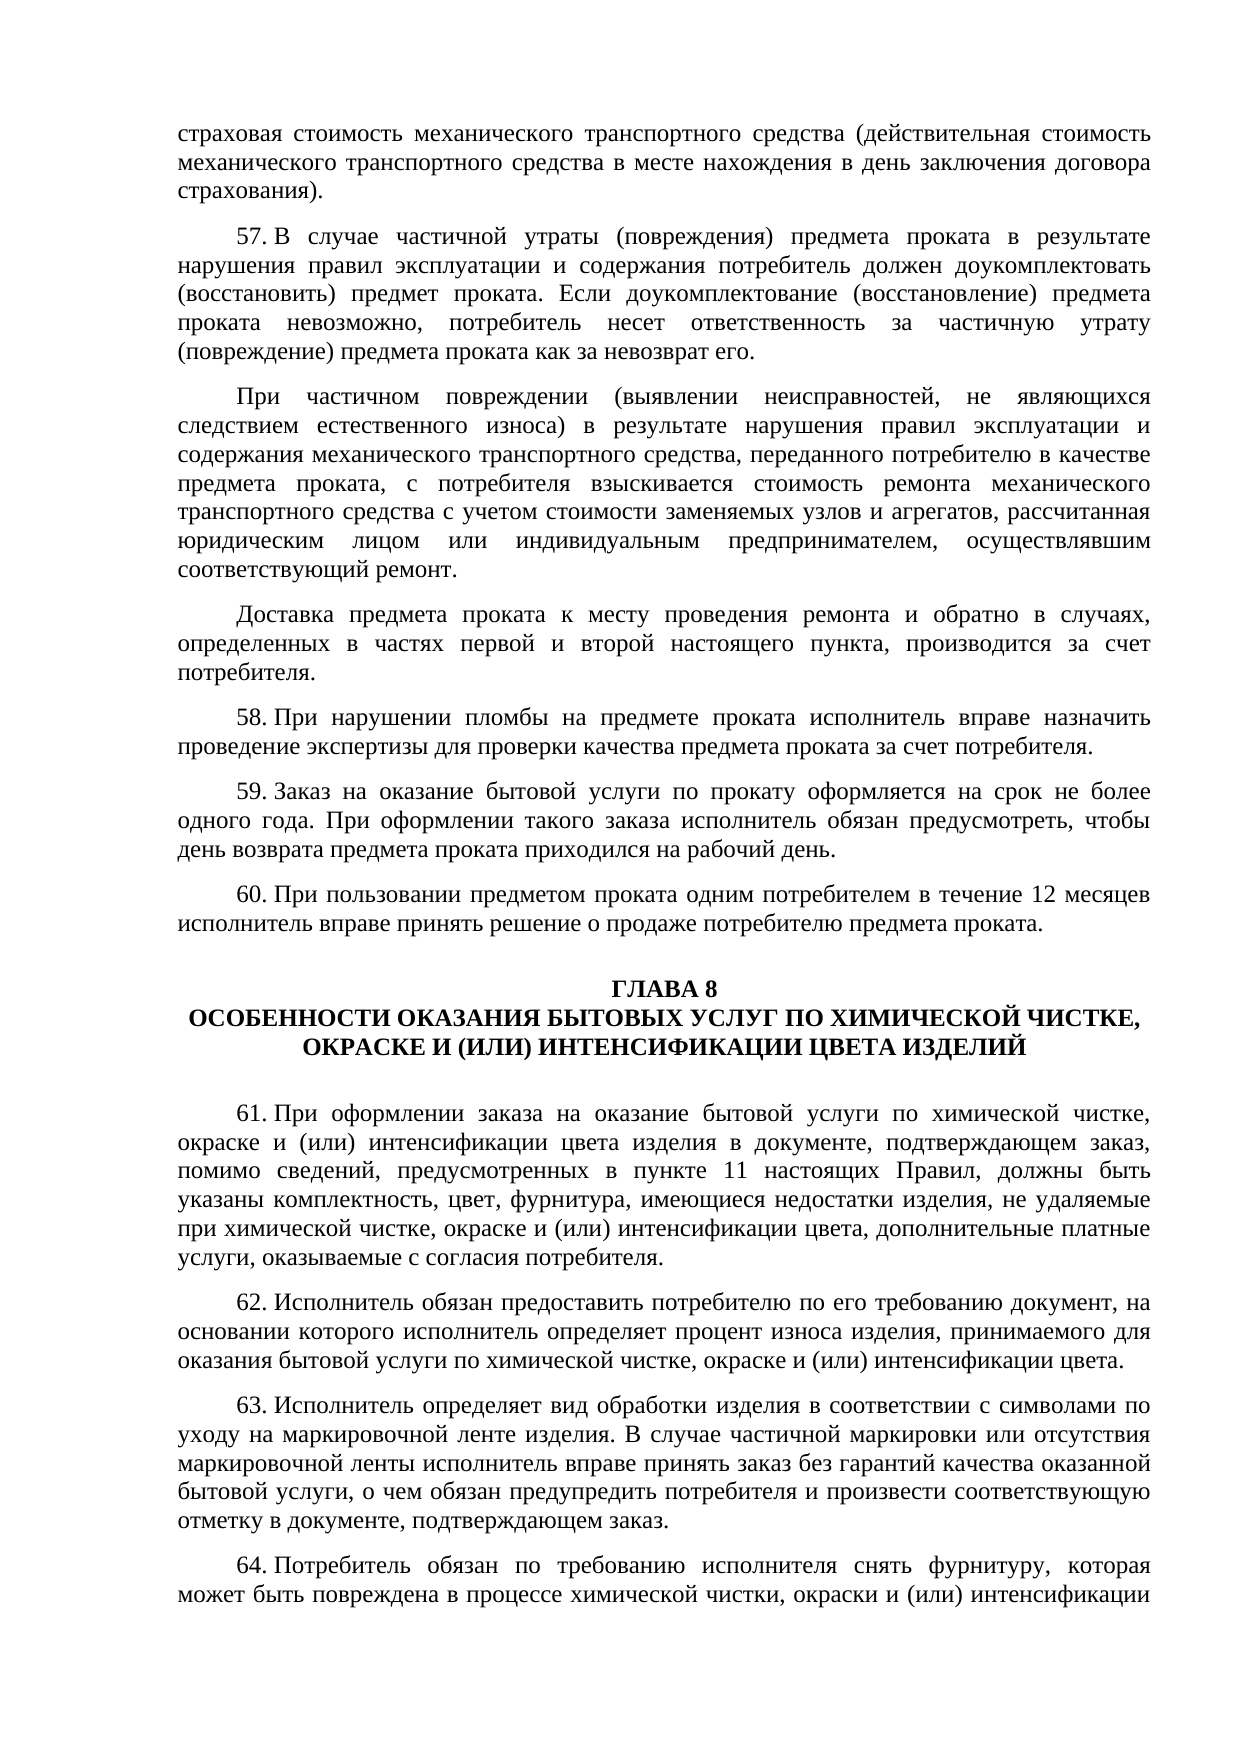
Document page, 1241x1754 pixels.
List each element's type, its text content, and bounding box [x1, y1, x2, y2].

text При частичном повреждении (выявлении неисправностей, не являющихся следствием естественного износа) в результате нарушения правил эксплуатации и содержания механического транспортного средства, переданного потребителю в качестве предмета проката, с потребителя взыскивается стоимость ремонта механического транспортного средства с учетом стоимости заменяемых узлов и агрегатов, рассчитанная юридическим лицом или индивидуальным предпринимателем, осуществлявшим соответствующий ремонт. [177, 381, 1152, 583]
text 58. При нарушении пломбы на предмете проката исполнитель вправе назначить проведение экспертизы для проверки качества предмета проката за счет потребителя. [177, 702, 1152, 760]
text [177, 1551, 1152, 1608]
text 57. В случае частичной утраты (повреждения) предмета проката в результате нарушения правил эксплуатации и содержания потребитель должен доукомплектовать (восстановить) предмет проката. Если доукомплектование (восстановление) предмета проката невозможно, потребитель несет ответственность за частичную утрату (повреждение) предмета проката как за невозврат его. [177, 221, 1152, 365]
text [177, 118, 1152, 204]
text 63. Исполнитель определяет вид обработки изделия в соответствии с символами по уходу на маркировочной ленте изделия. В случае частичной маркировки или отсутствия маркировочной ленты исполнитель вправе принять заказ без гарантий качества оказанной бытовой услуги, о чем обязан предупредить потребителя и произвести соответствующую отметку в документе, подтверждающем заказ. [177, 1390, 1152, 1534]
text Доставка предмета проката к месту проведения ремонта и обратно в случаях, определенных в частях первой и второй настоящего пункта, производится за счет потребителя. [177, 599, 1152, 686]
text 61. При оформлении заказа на оказание бытовой услуги по химической чистке, окраске и (или) интенсификации цвета изделия в документе, подтверждающем заказ, помимо сведений, предусмотренных в пункте 11 настоящих Правил, должны быть указаны комплектность, цвет, фурнитура, имеющиеся недостатки изделия, не удаляемые при химической чистке, окраске и (или) интенсификации цвета, дополнительные платные услуги, оказываемые с согласия потребителя. [177, 1098, 1152, 1271]
text ГЛАВА 8 ОСОБЕННОСТИ ОКАЗАНИЯ БЫТОВЫХ УСЛУГ ПО ХИМИЧЕСКОЙ ЧИСТКЕ, ОКРАСКЕ И (ИЛИ) ИНТЕНСИФИКАЦИИ ЦВЕТА ИЗДЕЛИЙ [177, 974, 1152, 1061]
text 59. Заказ на оказание бытовой услуги по прокату оформляется на срок не более одного года. При оформлении такого заказа исполнитель обязан предусмотреть, чтобы день возврата предмета проката приходился на рабочий день. [177, 776, 1152, 863]
text 62. Исполнитель обязан предоставить потребителю по его требованию документ, на основании которого исполнитель определяет процент износа изделия, принимаемого для оказания бытовой услуги по химической чистке, окраске и (или) интенсификации цвета. [177, 1287, 1152, 1373]
text 60. При пользовании предметом проката одним потребителем в течение 12 месяцев исполнитель вправе принять решение о продаже потребителю предмета проката. [177, 879, 1152, 937]
